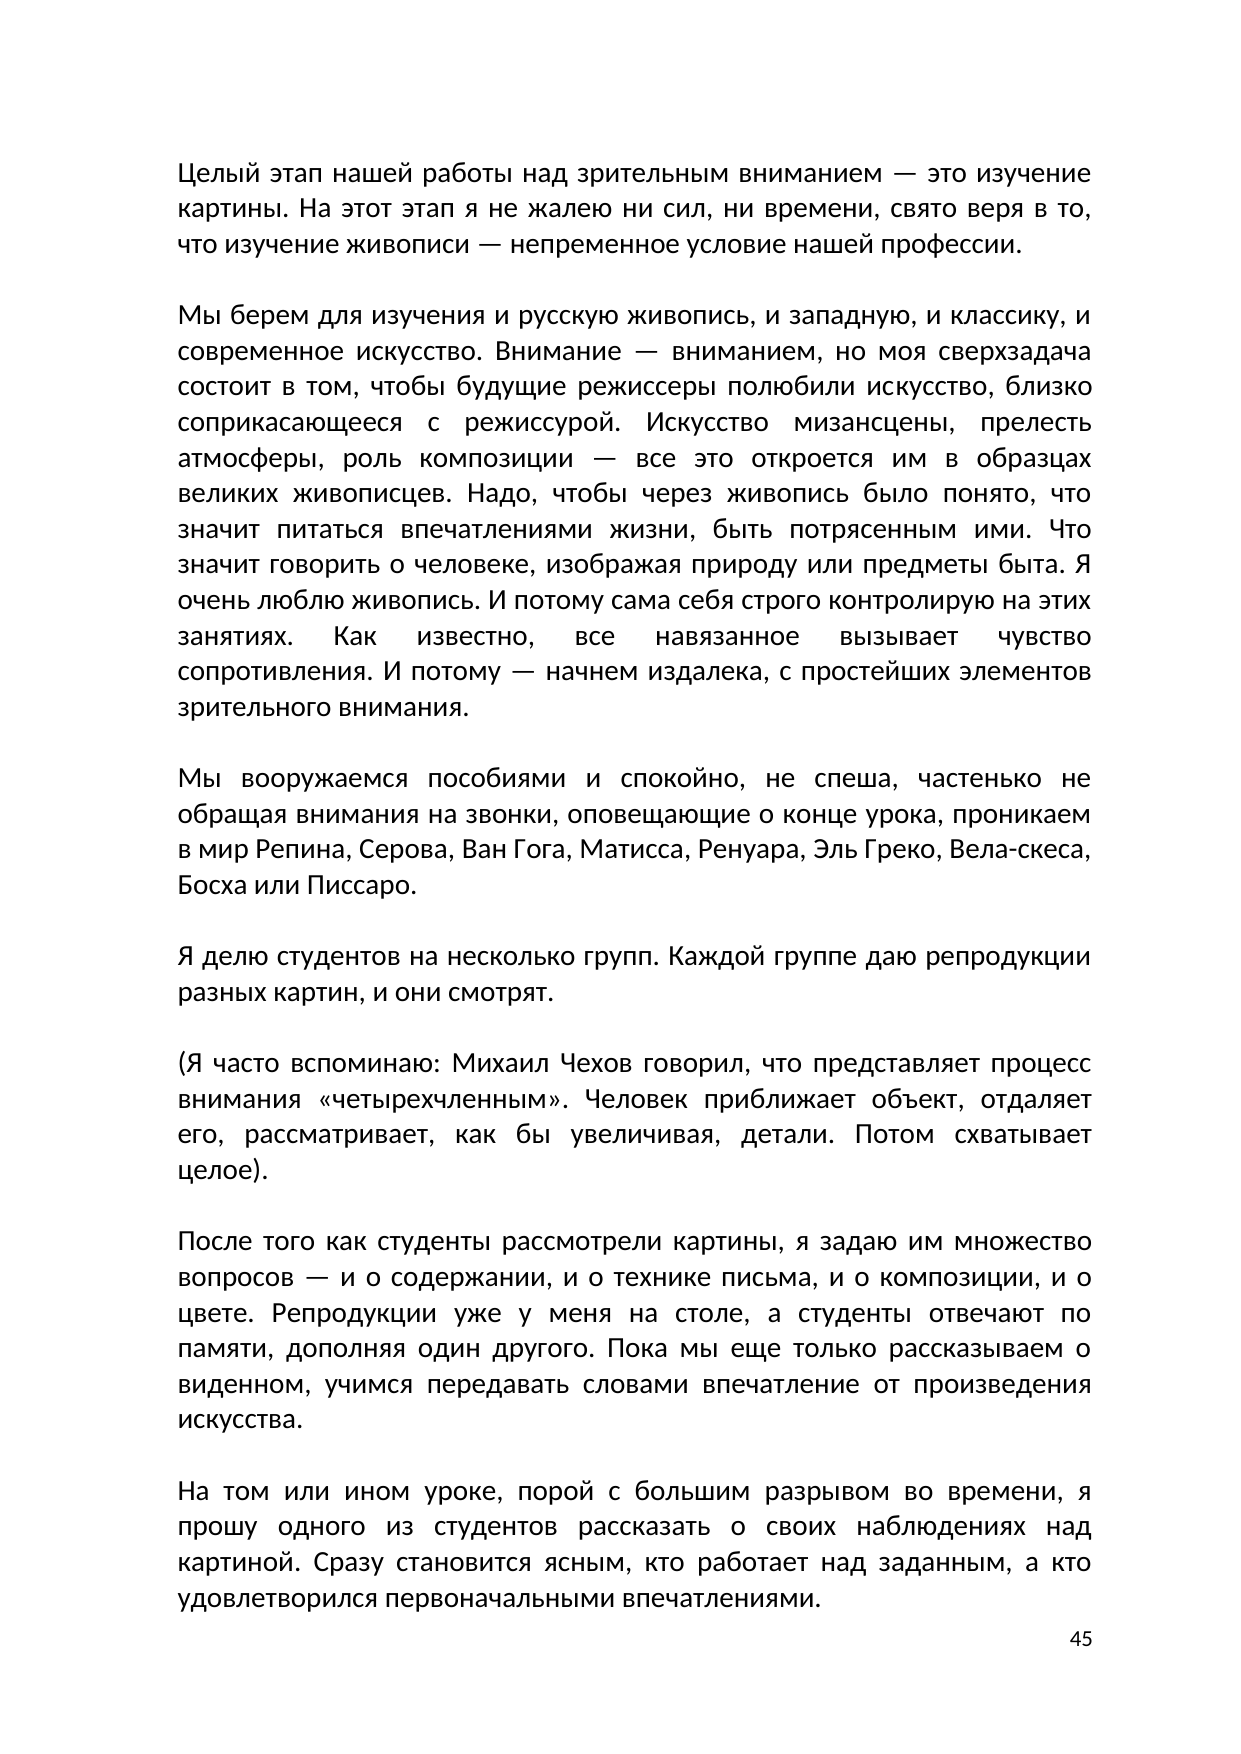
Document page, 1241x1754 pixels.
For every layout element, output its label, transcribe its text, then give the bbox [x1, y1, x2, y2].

text На том или ином уроке, порой с большим разрывом во времени, я прошу одного из студентов рассказать о своих наблюдениях над картиной. Сразу становится ясным, кто работает над заданным, а кто удовлетворился первоначальными впечатлениями. [177, 1472, 1093, 1614]
text Мы вооружаемся пособиями и спокойно, не спеша, частенько не обращая внимания на звонки, оповещающие о конце урока, проникаем в мир Репина, Серова, Ван Гога, Матисса, Ренуара, Эль Греко, Вела-скеса, Босха или Писсаро. [177, 759, 1093, 902]
text Мы берем для изучения и русскую живопись, и западную, и классику, и современное искусство. Внимание — вниманием, но моя сверхзадача состоит в том, чтобы будущие режиссеры полюбили ис­кусство, близко соприкасающееся с режиссурой. Искусство мизансцены, прелесть атмосферы, роль композиции — все это откроется им в образцах великих живописцев. Надо, чтобы через живопись было понято, что значит питаться впечатлениями жизни, быть потрясенным ими. Что значит говорить о человеке, изображая природу или предметы быта. Я очень люблю живопись. И потому сама себя строго контролирую на этих занятиях. Как известно, все навязанное вызывает чувство сопротивления. И потому — начнем издалека, с простейших элементов зрительного внимания. [177, 296, 1093, 724]
text После того как студенты рассмотрели картины, я задаю им множество вопросов — и о содержании, и о технике письма, и о композиции, и о цвете. Репродукции уже у меня на столе, а студенты отвечают по памяти, дополняя один другого. Пока мы еще только рассказываем о виденном, учимся передавать словами впечатление от произведения искусства. [177, 1222, 1093, 1436]
text (Я часто вспоминаю: Михаил Чехов говорил, что представляет процесс внимания «четырехчленным». Человек приближает объект, отдаляет его, рассматривает, как бы увеличивая, детали. Потом схватывает целое). [177, 1044, 1093, 1187]
text Я делю студентов на несколько групп. Каждой группе даю репродукции разных картин, и они смотрят. [177, 937, 1093, 1009]
text Целый этап нашей работы над зрительным вниманием — это изучение картины. На этот этап я не жалею ни сил, ни времени, свято веря в то, что изучение живописи — непременное условие нашей профессии. [177, 154, 1093, 261]
